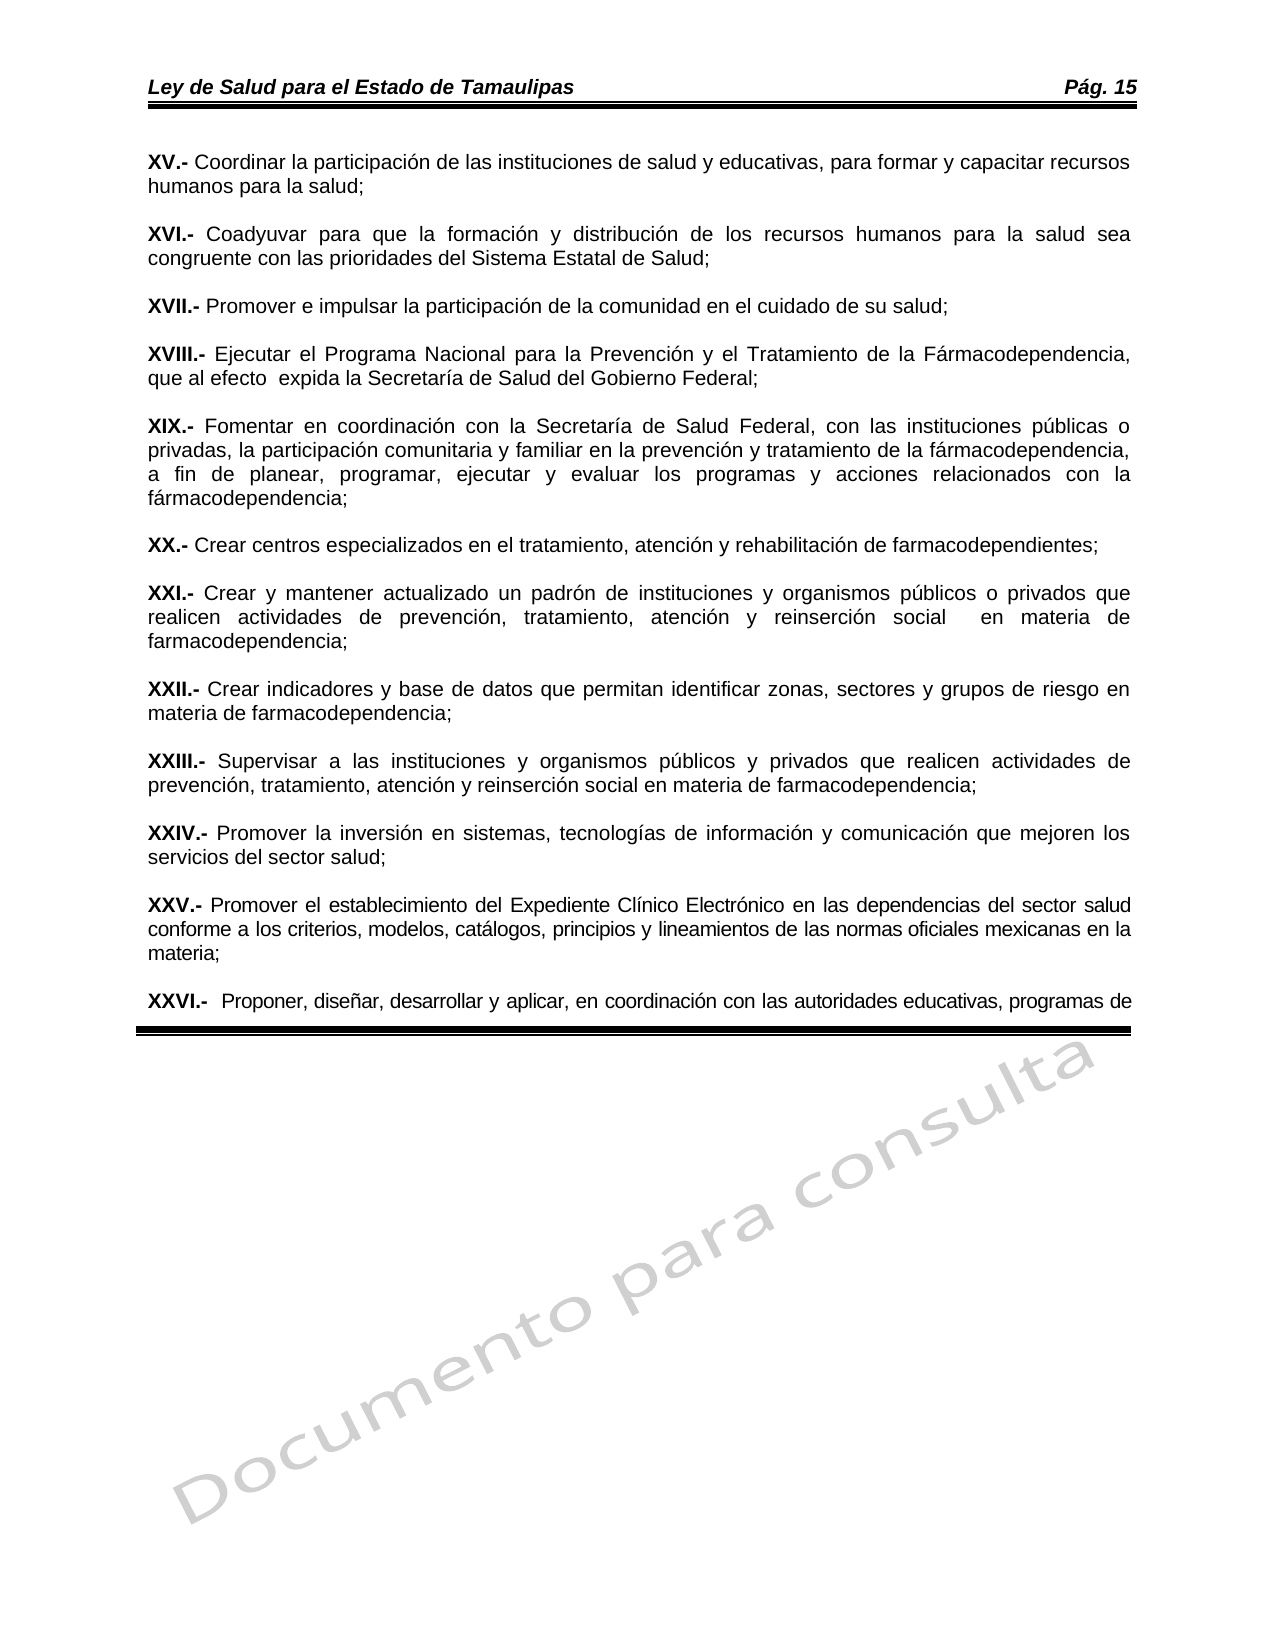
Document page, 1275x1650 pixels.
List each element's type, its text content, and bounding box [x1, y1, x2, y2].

text XXI.- Crear y mantener actualizado un padrón de instituciones y organismos públicos o privados que realicen actividades de prevención, tratamiento, atención y reinserción social en materia de farmacodependencia; [148, 581, 1132, 653]
text XXII.- Crear indicadores y base de datos que permitan identificar zonas, sectores y grupos de riesgo en materia de farmacodependencia; [148, 677, 1132, 725]
text XVI.- Coadyuvar para que la formación y distribución de los recursos humanos para la salud sea congruente con las prioridades del Sistema Estatal de Salud; [148, 222, 1132, 270]
text XXIV.- Promover la inversión en sistemas, tecnologías de información y comunicación que mejoren los servicios del sector salud; [148, 821, 1132, 869]
text XXV.- Promover el establecimiento del Expediente Clínico Electrónico en las dependencias del sector salud conforme a los criterios, modelos, catálogos, principios y lineamientos de las normas oficiales mexicanas en la materia; [148, 893, 1132, 964]
text XIX.- Fomentar en coordinación con la Secretaría de Salud Federal, con las instituciones públicas o privadas, la participación comunitaria y familiar en la prevención y tratamiento de la fármacodependencia, a fin de planear, programar, ejecutar y evaluar los programas y acciones relacionados con la fármacodependencia; [148, 413, 1132, 509]
text XVII.- Promover e impulsar la participación de la comunidad en el cuidado de su salud; [148, 294, 1132, 318]
text XXVI.- Proponer, diseñar, desarrollar y aplicar, en coordinación con las autoridades educativas, programas de prevención del suicidio en niñas, niños, adolescentes y jóvenes; y [148, 988, 1132, 1012]
text XV.- Coordinar la participación de las instituciones de salud y educativas, para formar y capacitar recursos humanos para la salud; [148, 150, 1132, 198]
text XX.- Crear centros especializados en el tratamiento, atención y rehabilitación de farmacodependientes; [148, 533, 1132, 557]
text XXIII.- Supervisar a las instituciones y organismos públicos y privados que realicen actividades de prevención, tratamiento, atención y reinserción social en materia de farmacodependencia; [148, 749, 1132, 797]
text XVIII.- Ejecutar el Programa Nacional para la Prevención y el Tratamiento de la Fármacodependencia, que al efecto expida la Secretaría de Salud del Gobierno Federal; [148, 342, 1132, 389]
